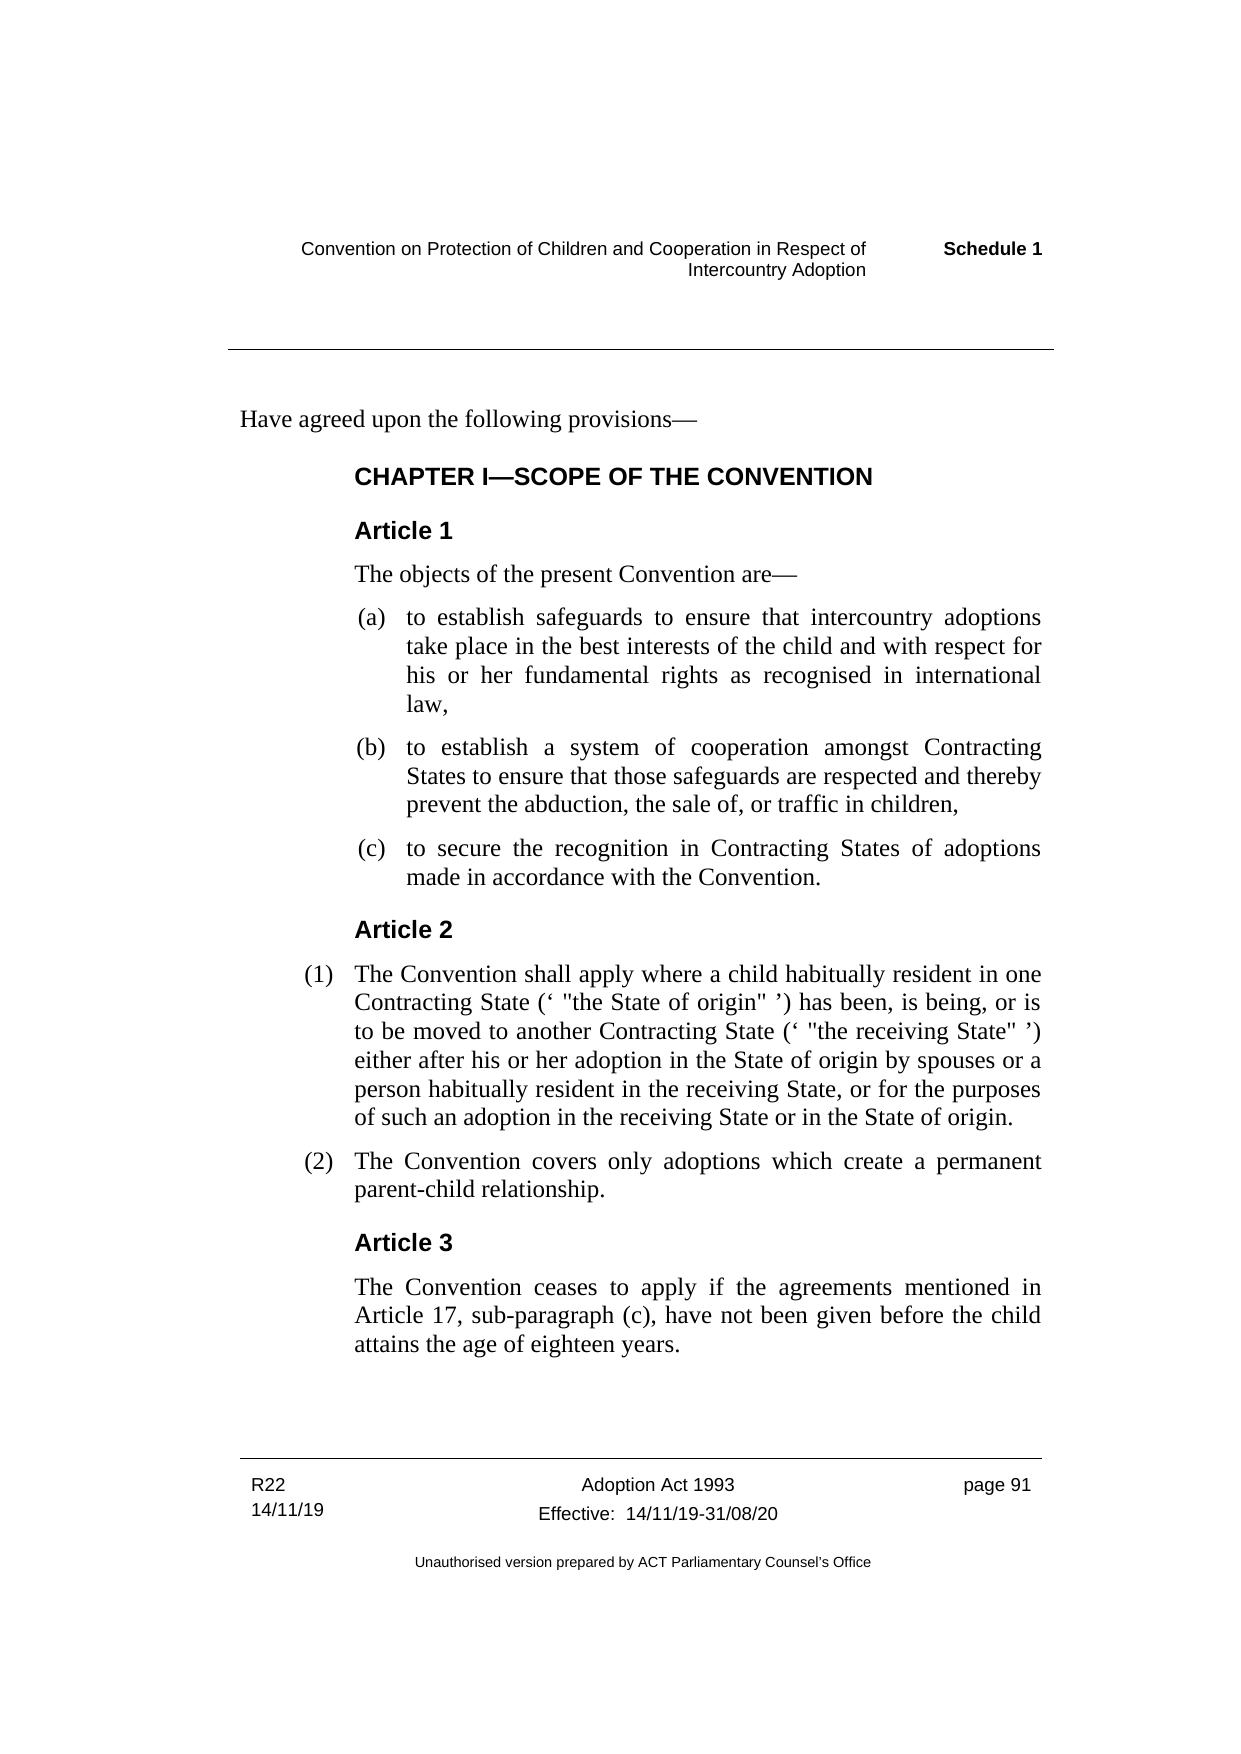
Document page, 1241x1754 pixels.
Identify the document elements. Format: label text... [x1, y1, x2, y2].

text (1) The Convention shall apply where a child habitually resident in one Contracting State (‘ "the State of origin" ’) has been, is being, or is to be moved to another Contracting State (‘ "the receiving State" ’) either after his or her adoption in the State of origin by spouses or a person habitually resident in the receiving State, or for the purposes of such an adoption in the receiving State or in the State of origin. [239, 959, 1042, 1131]
text Article 3 [239, 1228, 1042, 1257]
text Article 1 [239, 516, 1042, 544]
text The Convention ceases to apply if the agreements mentioned in Article 17, sub-paragraph (c), have not been given before the child attains the age of eighteen years. [354, 1272, 1042, 1358]
text (b) to establish a system of cooperation amongst Contracting States to ensure that those safeguards are respected and thereby prevent the abduction, the sale of, or traffic in children, [239, 732, 1042, 818]
text (c) to secure the recognition in Contracting States of adoptions made in accordance with the Convention. [239, 833, 1042, 890]
text The objects of the present Convention are— [354, 559, 1042, 588]
text Have agreed upon the following provisions— [239, 404, 1042, 433]
text Article 2 [239, 915, 1042, 944]
text CHAPTER I—SCOPE OF THE CONVENTION [239, 462, 1042, 491]
text (a) to establish safeguards to ensure that intercountry adoptions take place in the best interests of the child and with respect for his or her fundamental rights as recognised in international law, [239, 602, 1042, 717]
text (2) The Convention covers only adoptions which create a permanent parent-child relationship. [239, 1146, 1042, 1203]
